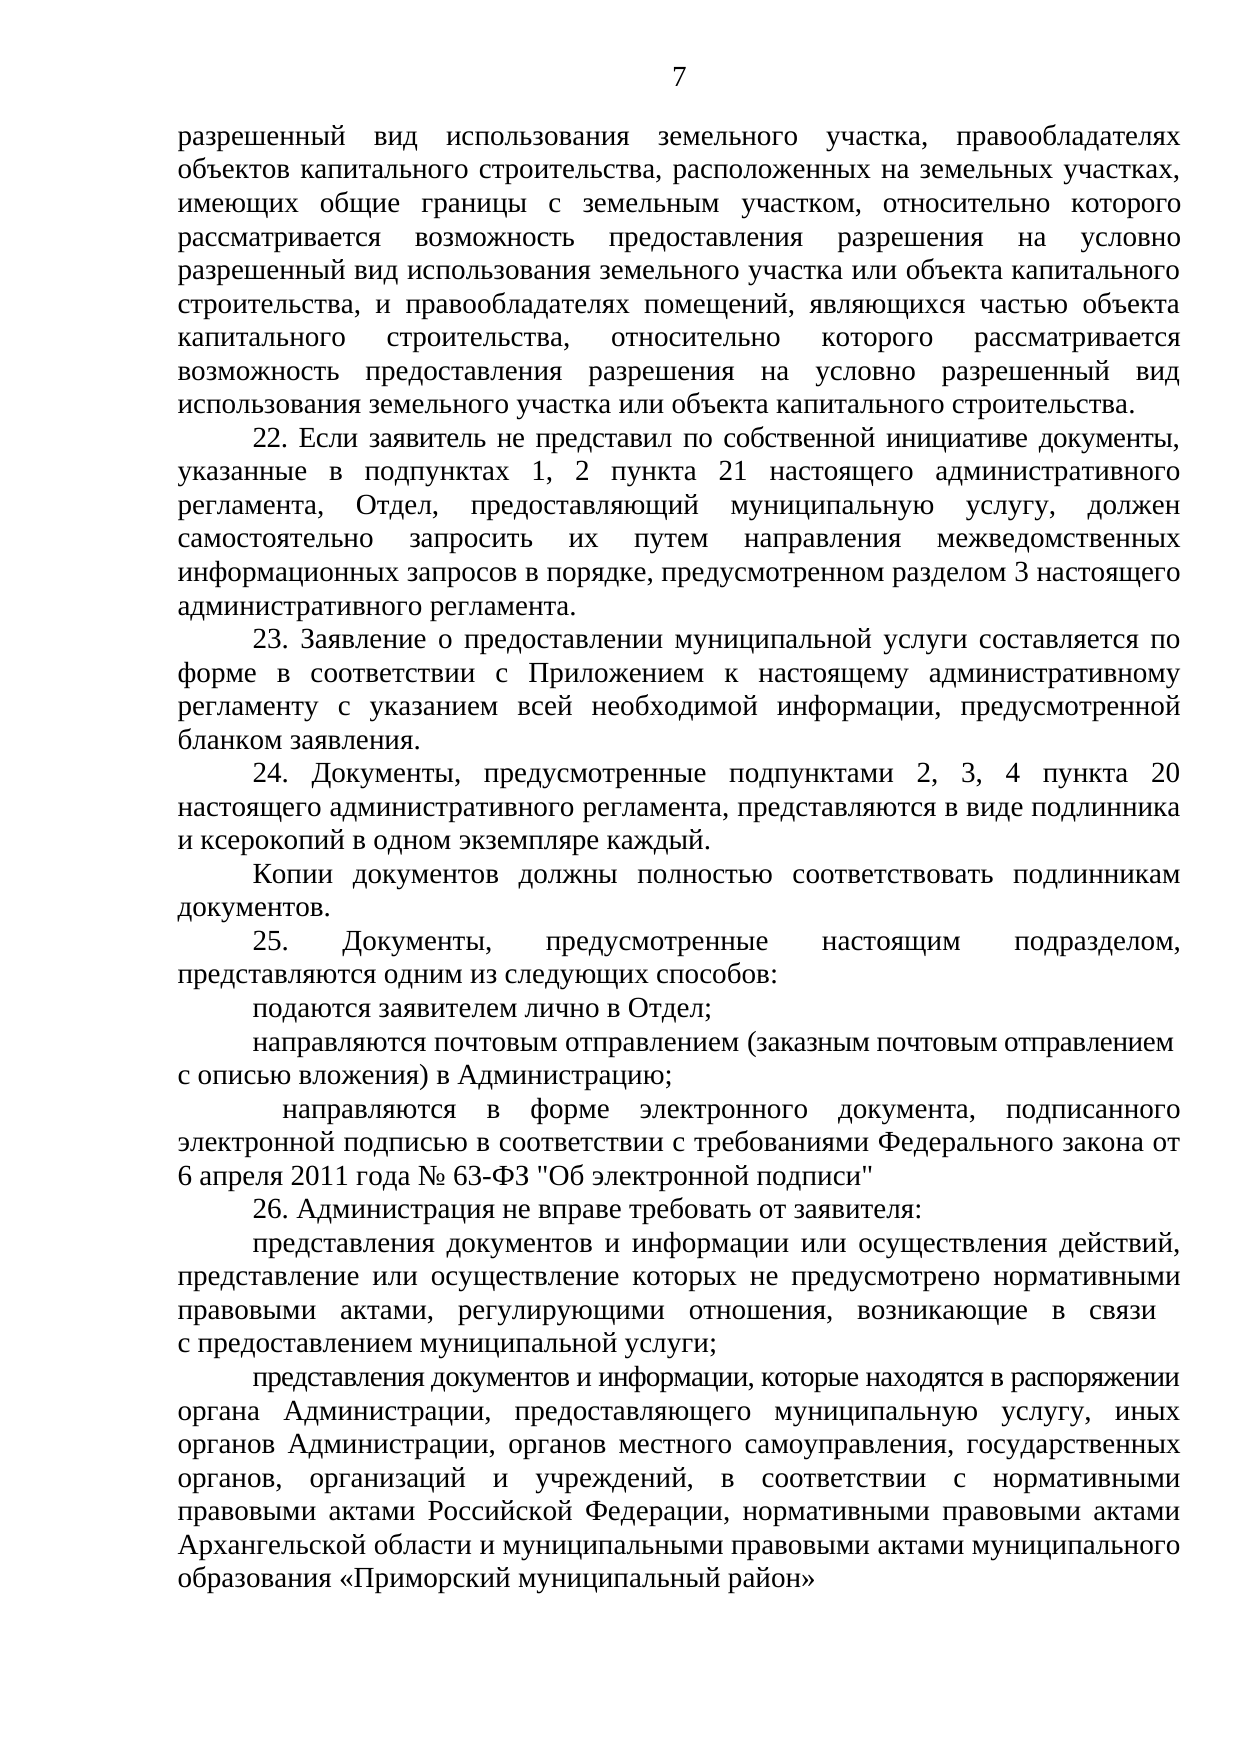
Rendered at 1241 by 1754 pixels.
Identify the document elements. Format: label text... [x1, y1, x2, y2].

text 24. Документы, предусмотренные подпунктами 2, 3, 4 пункта 20 настоящего административного регламента, представляются в виде подлинника и ксерокопий в одном экземпляре каждый. [177, 755, 1181, 856]
text направляются почтовым отправлением (заказным почтовым отправлением с описью вложения) в Администрацию; [177, 1024, 1181, 1091]
text Копии документов должны полностью соответствовать подлинникам документов. [177, 856, 1181, 923]
text 22. Если заявитель не представил по собственной инициативе документы, указанные в подпунктах 1, 2 пункта 21 настоящего административного регламента, Отдел, предоставляющий муниципальную услугу, должен самостоятельно запросить их путем направления межведомственных информационных запросов в порядке, предусмотренном разделом 3 настоящего административного регламента. [177, 420, 1181, 621]
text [177, 118, 1181, 420]
text 25. Документы, предусмотренные настоящим подразделом, представляются одним из следующих способов: [177, 923, 1181, 990]
text 23. Заявление о предоставлении муниципальной услуги составляется по форме в соответствии с Приложением к настоящему административному регламенту с указанием всей необходимой информации, предусмотренной бланком заявления. [177, 621, 1181, 755]
text направляются в форме электронного документа, подписанного электронной подписью в соответствии с требованиями Федерального закона от 6 апреля 2011 года № 63-ФЗ "Об электронной подписи" [177, 1091, 1181, 1191]
text представления документов и информации или осуществления действий, представление или осуществление которых не предусмотрено нормативными правовыми актами, регулирующими отношения, возникающие в связи с предоставлением муниципальной услуги; [177, 1225, 1181, 1359]
text представления документов и информации, которые находятся в распоряжении органа Администрации, предоставляющего муниципальную услугу, иных органов Администрации, органов местного самоуправления, государственных органов, организаций и учреждений, в соответствии с нормативными правовыми актами Российской Федерации, нормативными правовыми актами Архангельской области и муниципальными правовыми актами муниципального образования «Приморский муниципальный район» [177, 1359, 1181, 1594]
text подаются заявителем лично в Отдел; [177, 990, 1181, 1024]
text 26. Администрация не вправе требовать от заявителя: [177, 1191, 1181, 1225]
